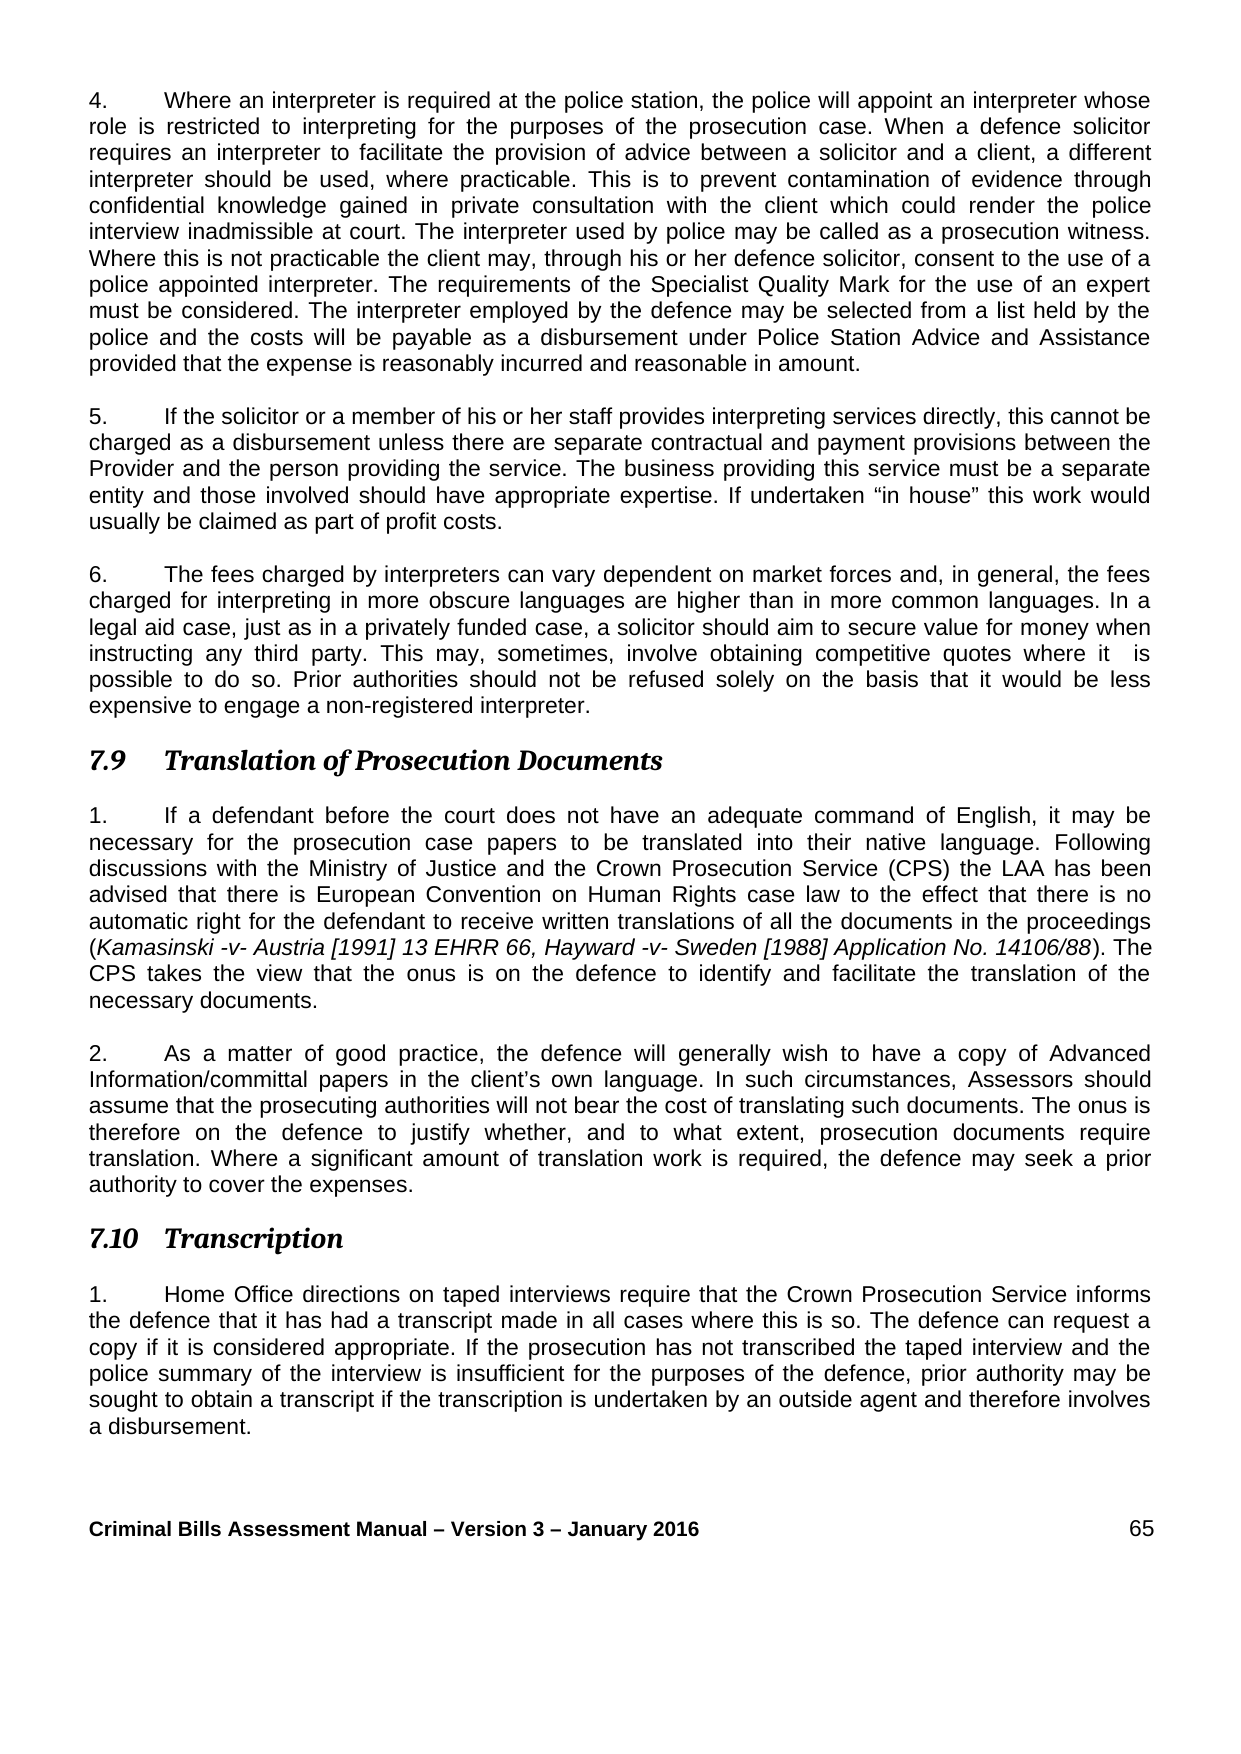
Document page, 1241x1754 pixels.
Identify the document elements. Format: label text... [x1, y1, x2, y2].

list The fees charged by interpreters can vary dependent on market forces and, in general, the fees charged for interpreting in more obscure languages are higher than in more common languages. In a legal aid case, just as in a privately funded case, a solicitor should aim to secure value for money when instructing any third party. This may, sometimes, involve obtaining competitive quotes where it is possible to do so. Prior authorities should not be refused solely on the basis that it would be less expensive to engage a non-registered interpreter. [89, 561, 1152, 719]
list If the solicitor or a member of his or her staff provides interpreting services directly, this cannot be charged as a disbursement unless there are separate contractual and payment provisions between the Provider and the person providing the service. The business providing this service must be a separate entity and those involved should have appropriate expertise. If undertaken “in house” this work would usually be claimed as part of profit costs. [89, 403, 1152, 534]
subtitle Translation of Prosecution Documents [89, 744, 1163, 777]
list If a defendant before the court does not have an adequate command of English, it may be necessary for the prosecution case papers to be translated into their native language. Following discussions with the Ministry of Justice and the Crown Prosecution Service (CPS) the LAA has been advised that there is European Convention on Human Rights case law to the effect that there is no automatic right for the defendant to receive written translations of all the documents in the proceedings (Kamasinski -v- Austria [1991] 13 EHRR 66, Hayward -v- Sweden [1988] Application No. 14106/88). The CPS takes the view that the onus is on the defence to identify and facilitate the translation of the necessary documents. [89, 802, 1152, 1013]
subtitle Transcription [89, 1222, 1163, 1256]
list Where an interpreter is required at the police station, the police will appoint an interpreter whose role is restricted to interpreting for the purposes of the prosecution case. When a defence solicitor requires an interpreter to facilitate the provision of advice between a solicitor and a client, a different interpreter should be used, where practicable. This is to prevent contamination of evidence through confidential knowledge gained in private consultation with the client which could render the police interview inadmissible at court. The interpreter used by police may be called as a prosecution witness. Where this is not practicable the client may, through his or her defence solicitor, consent to the use of a police appointed interpreter. The requirements of the Specialist Quality Mark for the use of an expert must be considered. The interpreter employed by the defence may be selected from a list held by the police and the costs will be payable as a disbursement under Police Station Advice and Assistance provided that the expense is reasonably incurred and reasonable in amount. [89, 87, 1152, 376]
list Home Office directions on taped interviews require that the Crown Prosecution Service informs the defence that it has had a transcript made in all cases where this is so. The defence can request a copy if it is considered appropriate. If the prosecution has not transcribed the taped interview and the police summary of the interview is insufficient for the purposes of the defence, prior authority may be sought to obtain a transcript if the transcription is undertaken by an outside agent and therefore involves a disbursement. [89, 1281, 1152, 1439]
list As a matter of good practice, the defence will generally wish to have a copy of Advanced Information/committal papers in the client’s own language. In such circumstances, Assessors should assume that the prosecuting authorities will not bear the cost of translating such documents. The onus is therefore on the defence to justify whether, and to what extent, prosecution documents require translation. Where a significant amount of translation work is required, the defence may seek a prior authority to cover the expenses. [89, 1039, 1152, 1198]
